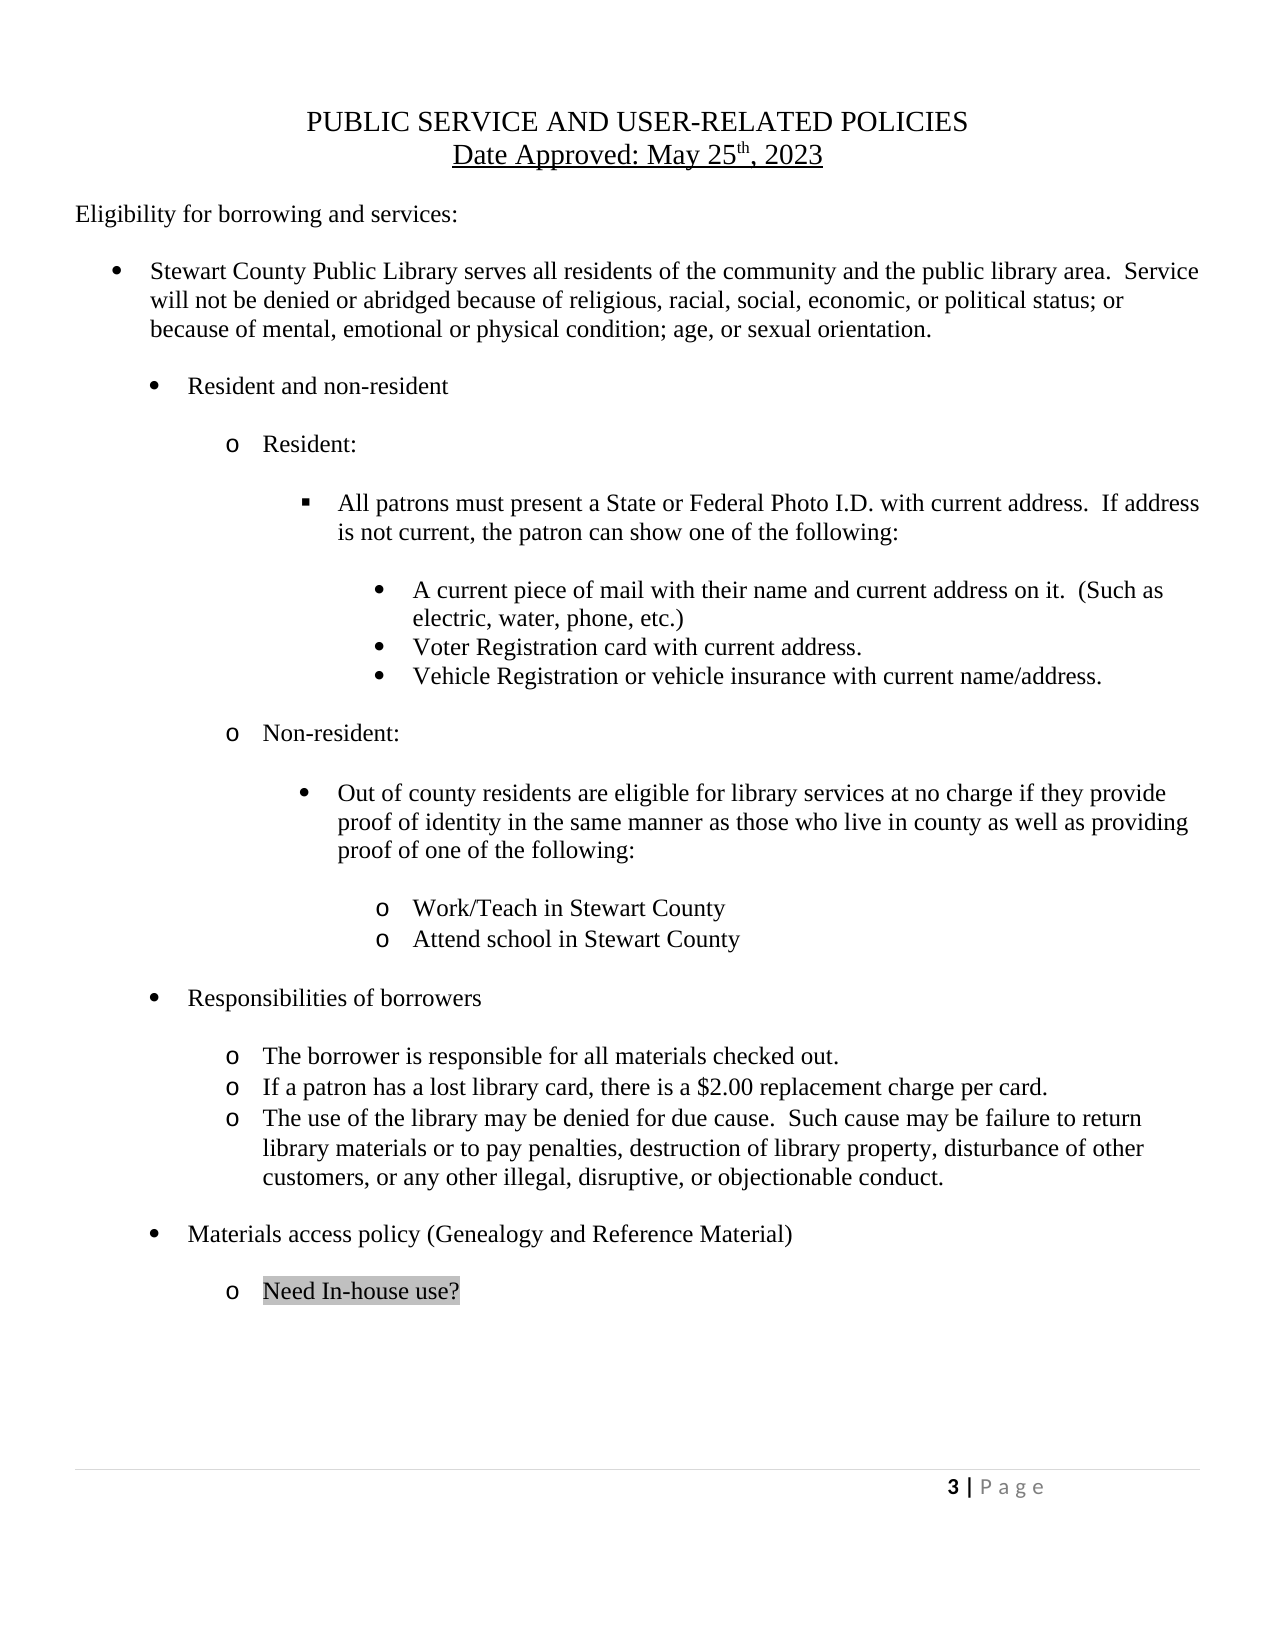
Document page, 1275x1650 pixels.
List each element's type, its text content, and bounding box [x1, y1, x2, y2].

text PUBLIC SERVICE AND USER-RELATED POLICIES [75, 104, 1200, 137]
list The use of the library may be denied for due cause. Such cause may be failure to return library materials or to pay penalties, destruction of library property, disturbance of other customers, or any other illegal, disruptive, or objectionable conduct. [225, 1103, 1200, 1191]
text Date Approved: May 25th, 2023 [75, 137, 1200, 171]
list Voter Registration card with current address. [375, 632, 1200, 661]
list If a patron has a lost library card, there is a $2.00 replacement charge per card. [225, 1072, 1200, 1103]
list Resident and non-resident [150, 371, 1200, 400]
list Out of county residents are eligible for library services at no charge if they provide proof of identity in the same manner as those who live in county as well as providing proof of one of the following: [300, 778, 1200, 864]
list Responsibilities of borrowers [150, 983, 1200, 1012]
list Attend school in Stewart County [375, 924, 1200, 955]
list Non-resident: [225, 718, 1200, 749]
list Stewart County Public Library serves all residents of the community and the public library area. Service will not be denied or abridged because of religious, racial, social, economic, or political status; or because of mental, emotional or physical condition; age, or sexual orientation. [112, 256, 1200, 343]
list Vehicle Registration or vehicle insurance with current name/address. [375, 661, 1200, 690]
list Work/Teach in Stewart County [375, 893, 1200, 924]
list All patrons must present a State or Federal Photo I.D. with current address. If address is not current, the patron can show one of the following: [300, 488, 1200, 546]
list The borrower is responsible for all materials checked out. [225, 1041, 1200, 1072]
list Need In-house use? [225, 1276, 1200, 1307]
list Materials access policy (Genealogy and Reference Material) [150, 1219, 1200, 1248]
list Resident: [225, 429, 1200, 460]
text Eligibility for borrowing and services: [75, 199, 1200, 228]
list A current piece of mail with their name and current address on it. (Such as electric, water, phone, etc.) [375, 575, 1200, 632]
